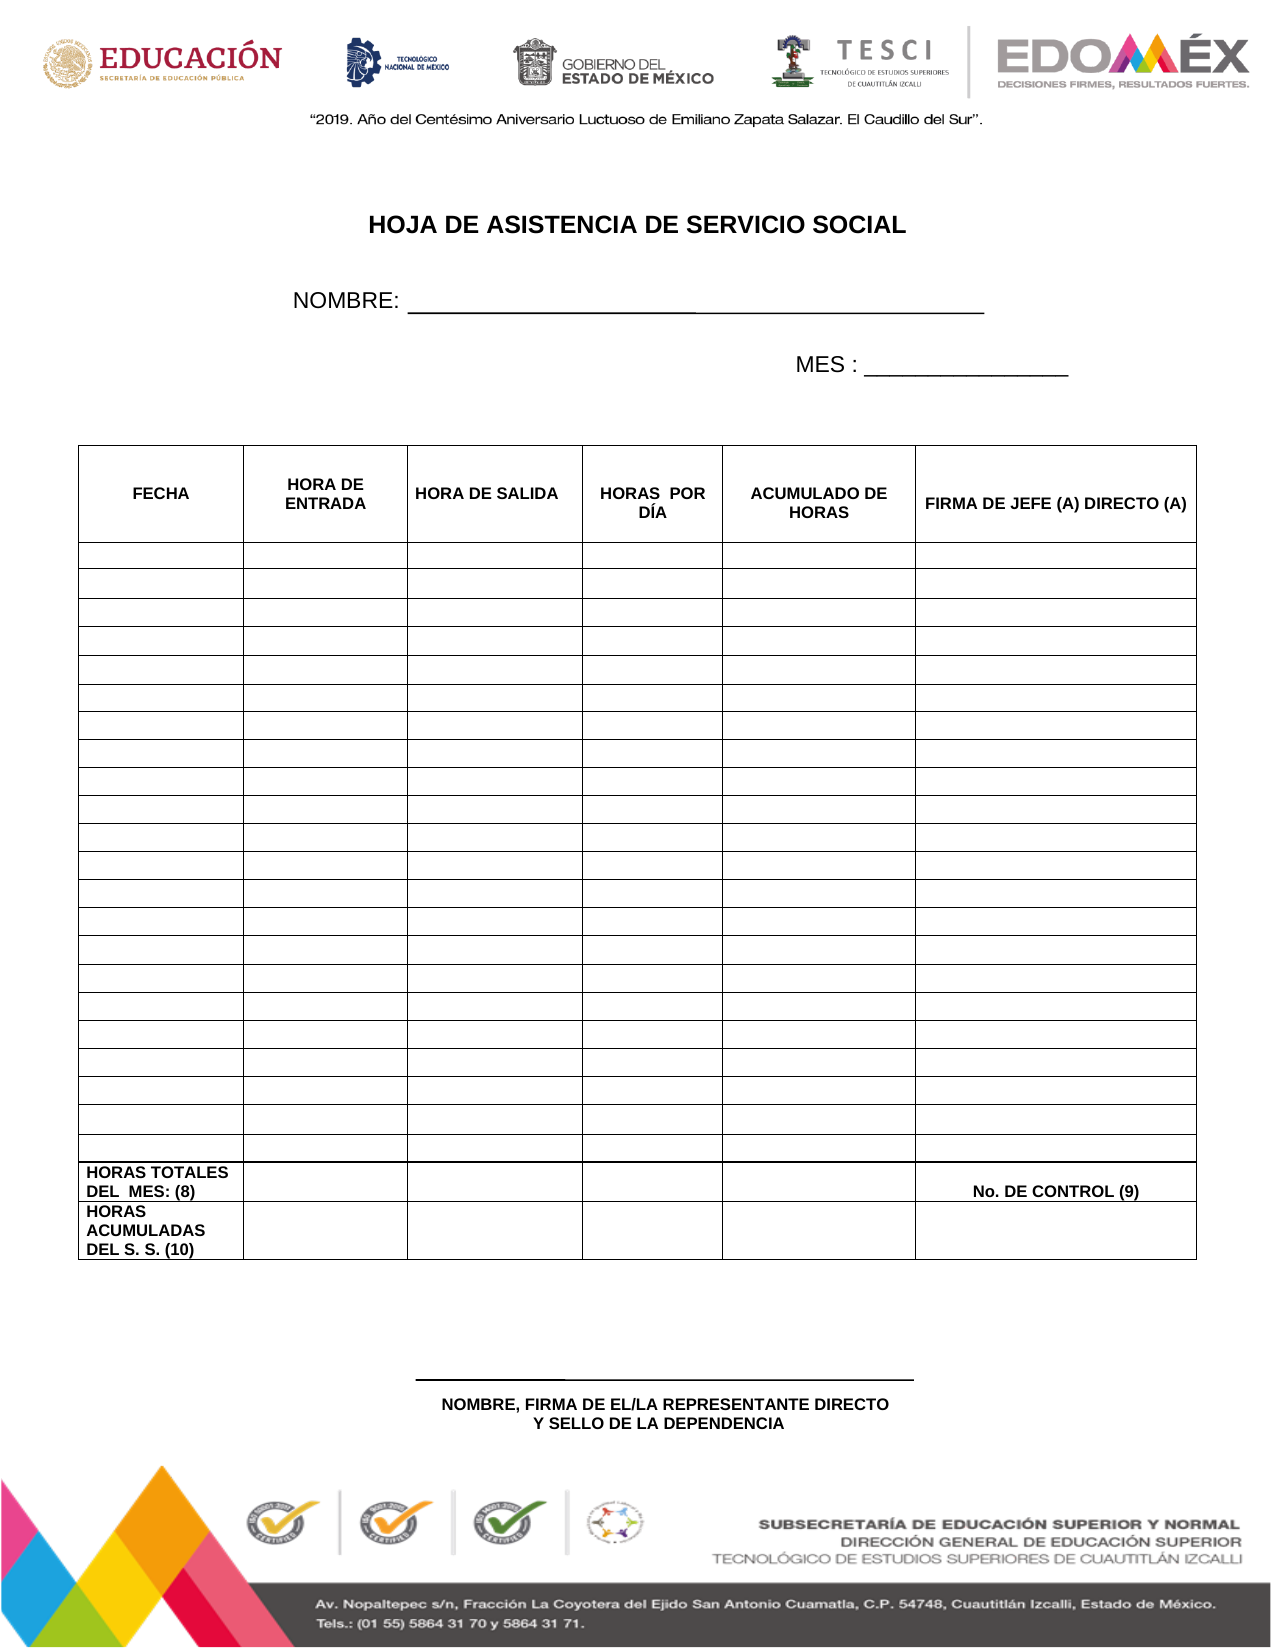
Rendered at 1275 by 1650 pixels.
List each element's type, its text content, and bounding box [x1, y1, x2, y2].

table_cell [723, 627, 915, 655]
table_cell [723, 1077, 915, 1104]
table_cell [79, 740, 243, 767]
table_cell [583, 936, 722, 963]
table_cell [408, 768, 582, 795]
table_cell [916, 936, 1196, 963]
table_cell [79, 1021, 243, 1048]
table_cell [723, 993, 915, 1020]
table_cell [244, 543, 407, 568]
table_cell [79, 569, 243, 598]
table_cell [244, 1135, 407, 1161]
table_cell [916, 599, 1196, 626]
text HOJA DE ASISTENCIA DE SERVICIO SOCIAL [177, 210, 1098, 239]
table_cell [244, 1021, 407, 1048]
table_cell [583, 1077, 722, 1104]
table_cell [79, 712, 243, 738]
table_cell [408, 993, 582, 1020]
table_cell [583, 740, 722, 767]
table_cell [916, 627, 1196, 655]
table_cell [244, 1163, 407, 1201]
table_cell [916, 685, 1196, 711]
table_cell [723, 543, 915, 568]
table_cell [916, 543, 1196, 568]
table_cell [723, 712, 915, 738]
table_cell [583, 1202, 722, 1259]
table_cell [244, 768, 407, 795]
table_cell [723, 599, 915, 626]
picture [0, 1465, 1271, 1647]
table_cell [408, 1163, 582, 1201]
table_cell [723, 824, 915, 851]
table_cell [244, 1049, 407, 1076]
text MES : ________________ [693, 351, 1098, 378]
table_cell [408, 1077, 582, 1104]
table_cell [583, 1163, 722, 1201]
table_cell [408, 740, 582, 767]
table_cell [244, 993, 407, 1020]
table_cell [916, 993, 1196, 1020]
table_cell [408, 1105, 582, 1134]
table_cell [583, 965, 722, 992]
table_cell [723, 768, 915, 795]
picture [0, 0, 1275, 145]
table_header FECHA [79, 446, 243, 542]
table_cell [244, 599, 407, 626]
table_cell [79, 880, 243, 907]
table_cell [79, 936, 243, 963]
table_cell [408, 880, 582, 907]
table_cell [244, 824, 407, 851]
table_cell No. DE CONTROL (9) [916, 1163, 1196, 1201]
table_cell [583, 627, 722, 655]
table_cell [244, 685, 407, 711]
table_cell [408, 796, 582, 823]
table_cell [916, 908, 1196, 935]
table_cell [244, 740, 407, 767]
table_cell [916, 880, 1196, 907]
table_cell [583, 543, 722, 568]
table_cell [408, 1049, 582, 1076]
table_cell [723, 1049, 915, 1076]
table_cell [408, 627, 582, 655]
table_cell [583, 796, 722, 823]
table_header HORA DE SALIDA [408, 446, 582, 542]
table_cell [723, 685, 915, 711]
table_cell [79, 599, 243, 626]
table_cell [583, 880, 722, 907]
table_cell [79, 1135, 243, 1161]
table_cell [408, 599, 582, 626]
table_cell [583, 908, 722, 935]
table_cell [408, 965, 582, 992]
table_cell [723, 656, 915, 684]
table_cell [723, 908, 915, 935]
table_cell [916, 1049, 1196, 1076]
table_header FIRMA DE JEFE (A) DIRECTO (A) [916, 446, 1196, 542]
table_cell [583, 768, 722, 795]
table_cell [723, 965, 915, 992]
table_cell HORAS TOTALES DEL MES: (8) [79, 1163, 243, 1201]
table_cell [408, 852, 582, 879]
table_cell [79, 1049, 243, 1076]
table_cell [723, 1105, 915, 1134]
table_cell [244, 656, 407, 684]
table_cell [583, 1135, 722, 1161]
table_cell [583, 656, 722, 684]
table_cell [583, 1049, 722, 1076]
table_cell [723, 1021, 915, 1048]
table_cell [916, 1105, 1196, 1134]
table_cell [583, 852, 722, 879]
table_cell [916, 656, 1196, 684]
table_cell [723, 880, 915, 907]
table_cell [723, 1202, 915, 1259]
table_cell [408, 1202, 582, 1259]
table_cell [408, 569, 582, 598]
table_cell [244, 627, 407, 655]
table_cell [723, 740, 915, 767]
table_cell [583, 824, 722, 851]
table_cell [79, 1077, 243, 1104]
table_cell [408, 908, 582, 935]
table_cell [244, 880, 407, 907]
table_cell [79, 543, 243, 568]
table_cell [79, 796, 243, 823]
table_header ACUMULADO DE HORAS [723, 446, 915, 542]
table_cell [916, 796, 1196, 823]
table_header HORAS POR DÍA [583, 446, 722, 542]
table_cell [723, 569, 915, 598]
table_cell [723, 1163, 915, 1201]
table_cell [244, 965, 407, 992]
table_cell [723, 796, 915, 823]
text NOMBRE: [251, 287, 1098, 313]
table_cell [244, 1105, 407, 1134]
table_cell [583, 712, 722, 738]
table_cell [408, 824, 582, 851]
table_cell [916, 852, 1196, 879]
table_cell [583, 1021, 722, 1048]
table_cell [583, 993, 722, 1020]
table_cell [244, 1202, 407, 1259]
table_cell [723, 852, 915, 879]
table_cell [916, 569, 1196, 598]
table_cell [916, 740, 1196, 767]
table_cell [916, 1077, 1196, 1104]
table_cell [79, 908, 243, 935]
table_cell [723, 1135, 915, 1161]
table_cell [244, 569, 407, 598]
text NOMBRE, FIRMA DE EL/LA REPRESENTANTE DIRECTO Y SELLO DE LA DEPENDENCIA [177, 1394, 1098, 1433]
table_cell [408, 936, 582, 963]
table_cell [79, 768, 243, 795]
table_cell [244, 796, 407, 823]
table_cell [244, 1077, 407, 1104]
table_cell [916, 1021, 1196, 1048]
table_cell [244, 852, 407, 879]
table_cell [408, 1021, 582, 1048]
table_cell [79, 852, 243, 879]
table_cell [583, 599, 722, 626]
table_cell [916, 1202, 1196, 1259]
table_cell [244, 908, 407, 935]
table_cell [916, 768, 1196, 795]
table_cell [79, 993, 243, 1020]
table_cell [79, 965, 243, 992]
table_cell [583, 685, 722, 711]
table_cell [916, 824, 1196, 851]
table_cell [723, 936, 915, 963]
table_cell [583, 1105, 722, 1134]
table_cell [79, 656, 243, 684]
table_cell [408, 712, 582, 738]
table_cell [244, 936, 407, 963]
table_cell [916, 965, 1196, 992]
table_cell [408, 1135, 582, 1161]
table_cell [244, 712, 407, 738]
table_cell [408, 656, 582, 684]
table_cell [916, 712, 1196, 738]
table_cell [79, 685, 243, 711]
table_cell [79, 1105, 243, 1134]
table_cell [408, 685, 582, 711]
table_cell [79, 627, 243, 655]
table_cell [583, 569, 722, 598]
table_cell [916, 1135, 1196, 1161]
table_cell HORAS ACUMULADAS DEL S. S. (10) [79, 1202, 243, 1259]
table_cell [79, 824, 243, 851]
table_header HORA DE ENTRADA [244, 446, 407, 542]
table_cell [408, 543, 582, 568]
